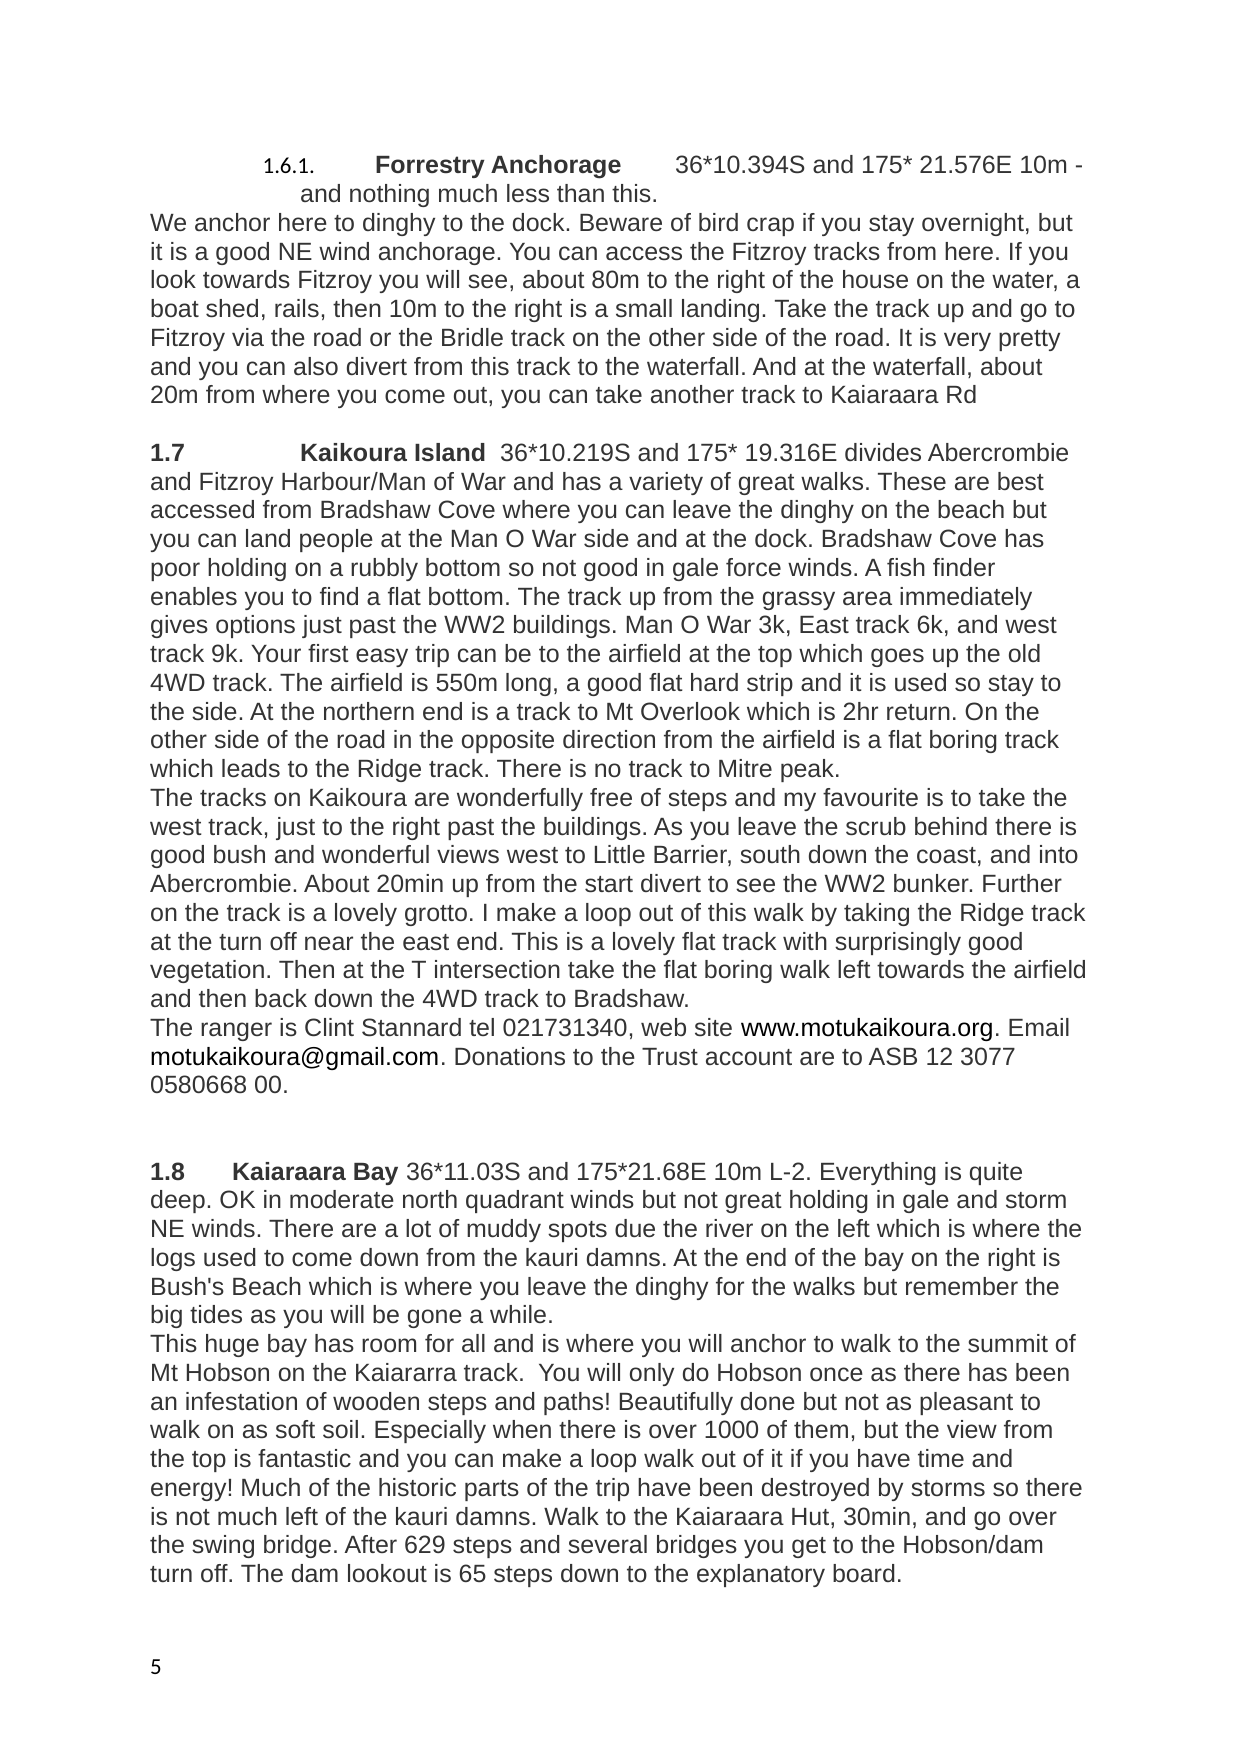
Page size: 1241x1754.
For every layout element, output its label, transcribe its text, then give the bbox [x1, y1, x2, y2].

text 1.8 Kaiaraara Bay 36*11.03S and 175*21.68E 10m L-2. Everything is quite deep. OK in moderate north quadrant winds but not great holding in gale and storm NE winds. There are a lot of muddy spots due the river on the left which is where the logs used to come down from the kauri damns. At the end of the bay on the right is Bush's Beach which is where you leave the dinghy for the walks but remember the big tides as you will be gone a while. [150, 1157, 1090, 1329]
list Forrestry Anchorage 36*10.394S and 175* 21.576E 10m -and nothing much less than this. [262, 150, 1090, 208]
text The ranger is Clint Stannard tel 021731340, web site www.motukaikoura.org. Email motukaikoura@gmail.com. Donations to the Trust account are to ASB 12 3077 0580668 00. [150, 1013, 1090, 1099]
text The tracks on Kaikoura are wonderfully free of steps and my favourite is to take the west track, just to the right past the buildings. As you leave the scrub behind there is good bush and wonderful views west to Little Barrier, south down the coast, and into Abercrombie. About 20min up from the start divert to see the WW2 bunker. Further on the track is a lovely grotto. I make a loop out of this walk by taking the Ridge track at the turn off near the east end. This is a lovely flat track with surprisingly good vegetation. Then at the T intersection take the flat boring walk left towards the airfield and then back down the 4WD track to Bradshaw. [150, 783, 1090, 1013]
text 1.7 Kaikoura Island 36*10.219S and 175* 19.316E divides Abercrombie and Fitzroy Harbour/Man of War and has a variety of great walks. These are best accessed from Bradshaw Cove where you can leave the dinghy on the beach but you can land people at the Man O War side and at the dock. Bradshaw Cove has poor holding on a rubbly bottom so not good in gale force winds. A fish finder enables you to find a flat bottom. The track up from the grassy area immediately gives options just past the WW2 buildings. Man O War 3k, East track 6k, and west track 9k. Your first easy trip can be to the airfield at the top which goes up the old 4WD track. The airfield is 550m long, a good flat hard strip and it is used so stay to the side. At the northern end is a track to Mt Overlook which is 2hr return. On the other side of the road in the opposite direction from the airfield is a flat boring track which leads to the Ridge track. There is no track to Mitre peak. [150, 438, 1090, 783]
text This huge bay has room for all and is where you will anchor to walk to the summit of Mt Hobson on the Kaiararra track. You will only do Hobson once as there has been an infestation of wooden steps and paths! Beautifully done but not as pleasant to walk on as soft soil. Especially when there is over 1000 of them, but the view from the top is fantastic and you can make a loop walk out of it if you have time and energy! Much of the historic parts of the trip have been destroyed by storms so there is not much left of the kauri damns. Walk to the Kaiaraara Hut, 30min, and go over the swing bridge. After 629 steps and several bridges you get to the Hobson/dam turn off. The dam lookout is 65 steps down to the explanatory board. [150, 1329, 1090, 1588]
text We anchor here to dinghy to the dock. Beware of bird crap if you stay overnight, but it is a good NE wind anchorage. You can access the Fitzroy tracks from here. If you look towards Fitzroy you will see, about 80m to the right of the house on the water, a boat shed, rails, then 10m to the right is a small landing. Take the track up and go to Fitzroy via the road or the Bridle track on the other side of the road. It is very pretty and you can also divert from this track to the waterfall. And at the waterfall, about 20m from where you come out, you can take another track to Kaiaraara Rd [150, 208, 1090, 409]
